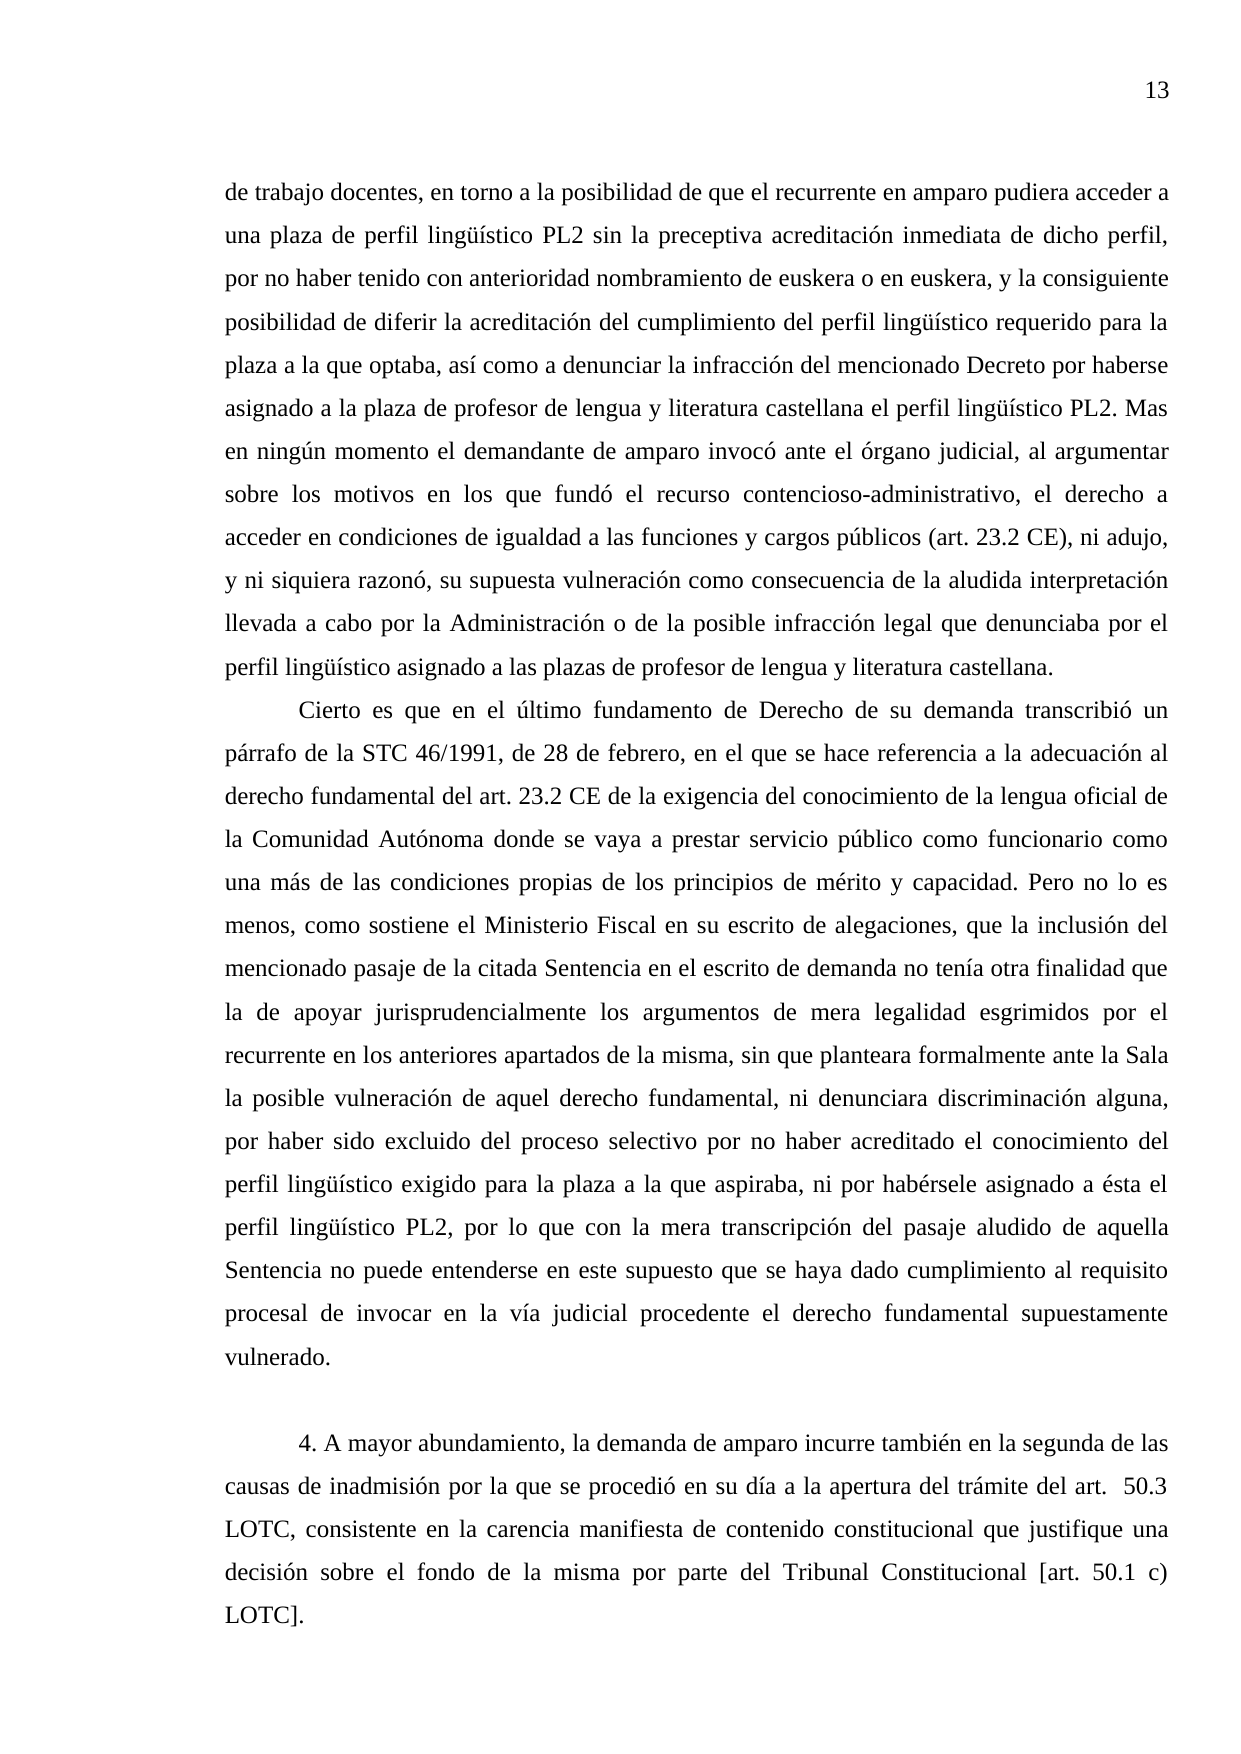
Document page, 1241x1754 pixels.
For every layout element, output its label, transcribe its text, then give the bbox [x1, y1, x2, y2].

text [224, 177, 1169, 680]
text Cierto es que en el último fundamento de Derecho de su demanda transcribió un párrafo de la STC 46/1991, de 28 de febrero, en el que se hace referencia a la adecuación al derecho fundamental del art. 23.2 CE de la exigencia del conocimiento de la lengua oficial de la Comunidad Autónoma donde se vaya a prestar servicio público como funcionario como una más de las condiciones propias de los principios de mérito y capacidad. Pero no lo es menos, como sostiene el Ministerio Fiscal en su escrito de alegaciones, que la inclusión del mencionado pasaje de la citada Sentencia en el escrito de demanda no tenía otra finalidad que la de apoyar jurisprudencialmente los argumentos de mera legalidad esgrimidos por el recurrente en los anteriores apartados de la misma, sin que planteara formalmente ante la Sala la posible vulneración de aquel derecho fundamental, ni denunciara discriminación alguna, por haber sido excluido del proceso selectivo por no haber acreditado el conocimiento del perfil lingüístico exigido para la plaza a la que aspiraba, ni por habérsele asignado a ésta el perfil lingüístico PL2, por lo que con la mera transcripción del pasaje aludido de aquella Sentencia no puede entenderse en este supuesto que se haya dado cumplimiento al requisito procesal de invocar en la vía judicial procedente el derecho fundamental supuestamente vulnerado. [224, 695, 1169, 1370]
text 4. A mayor abundamiento, la demanda de amparo incurre también en la segunda de las causas de inadmisión por la que se procedió en su día a la apertura del trámite del art. 50.3 LOTC, consistente en la carencia manifiesta de contenido constitucional que justifique una decisión sobre el fondo de la misma por parte del Tribunal Constitucional [art. 50.1 c) LOTC]. [224, 1428, 1169, 1629]
